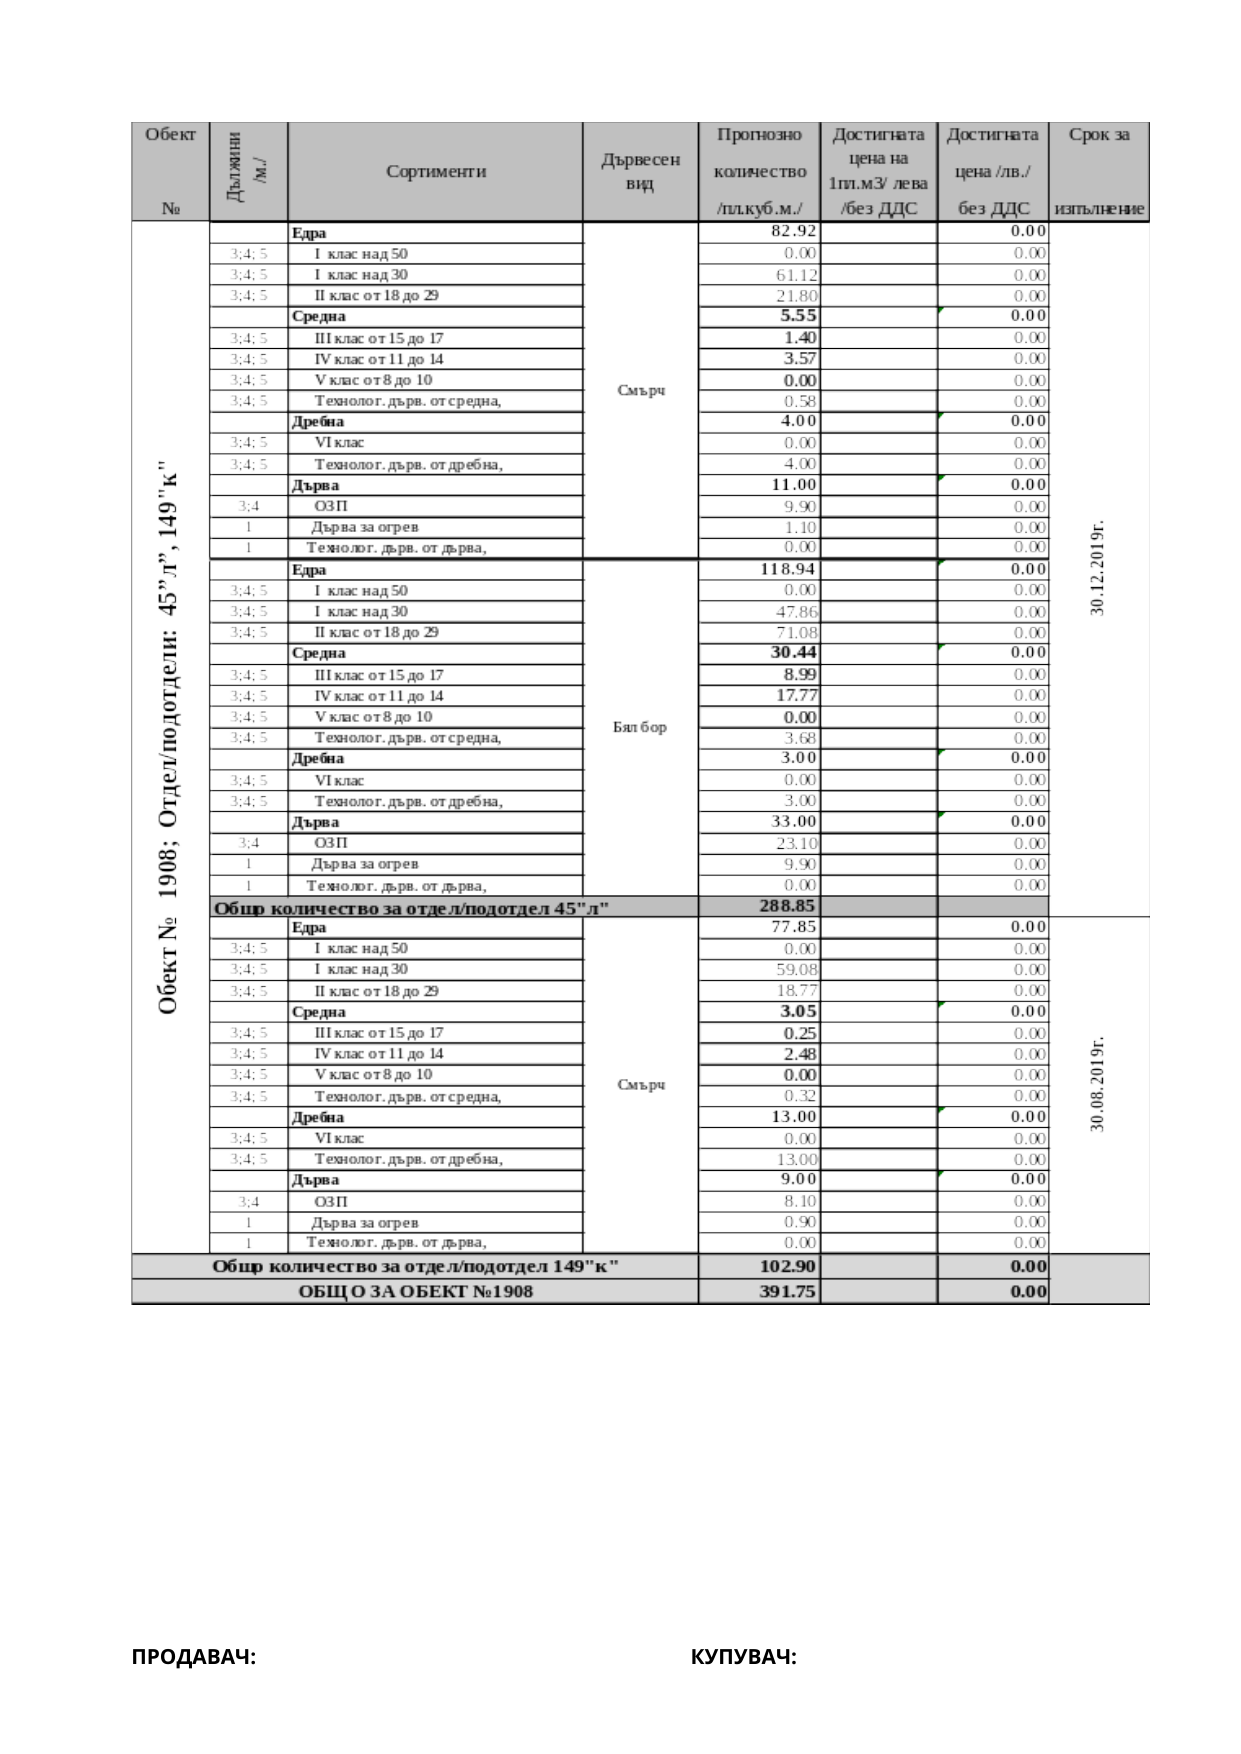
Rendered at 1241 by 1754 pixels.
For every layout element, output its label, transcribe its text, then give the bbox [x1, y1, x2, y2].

text ПРОДАВАЧ: КУПУВАЧ: [131, 1642, 1162, 1670]
